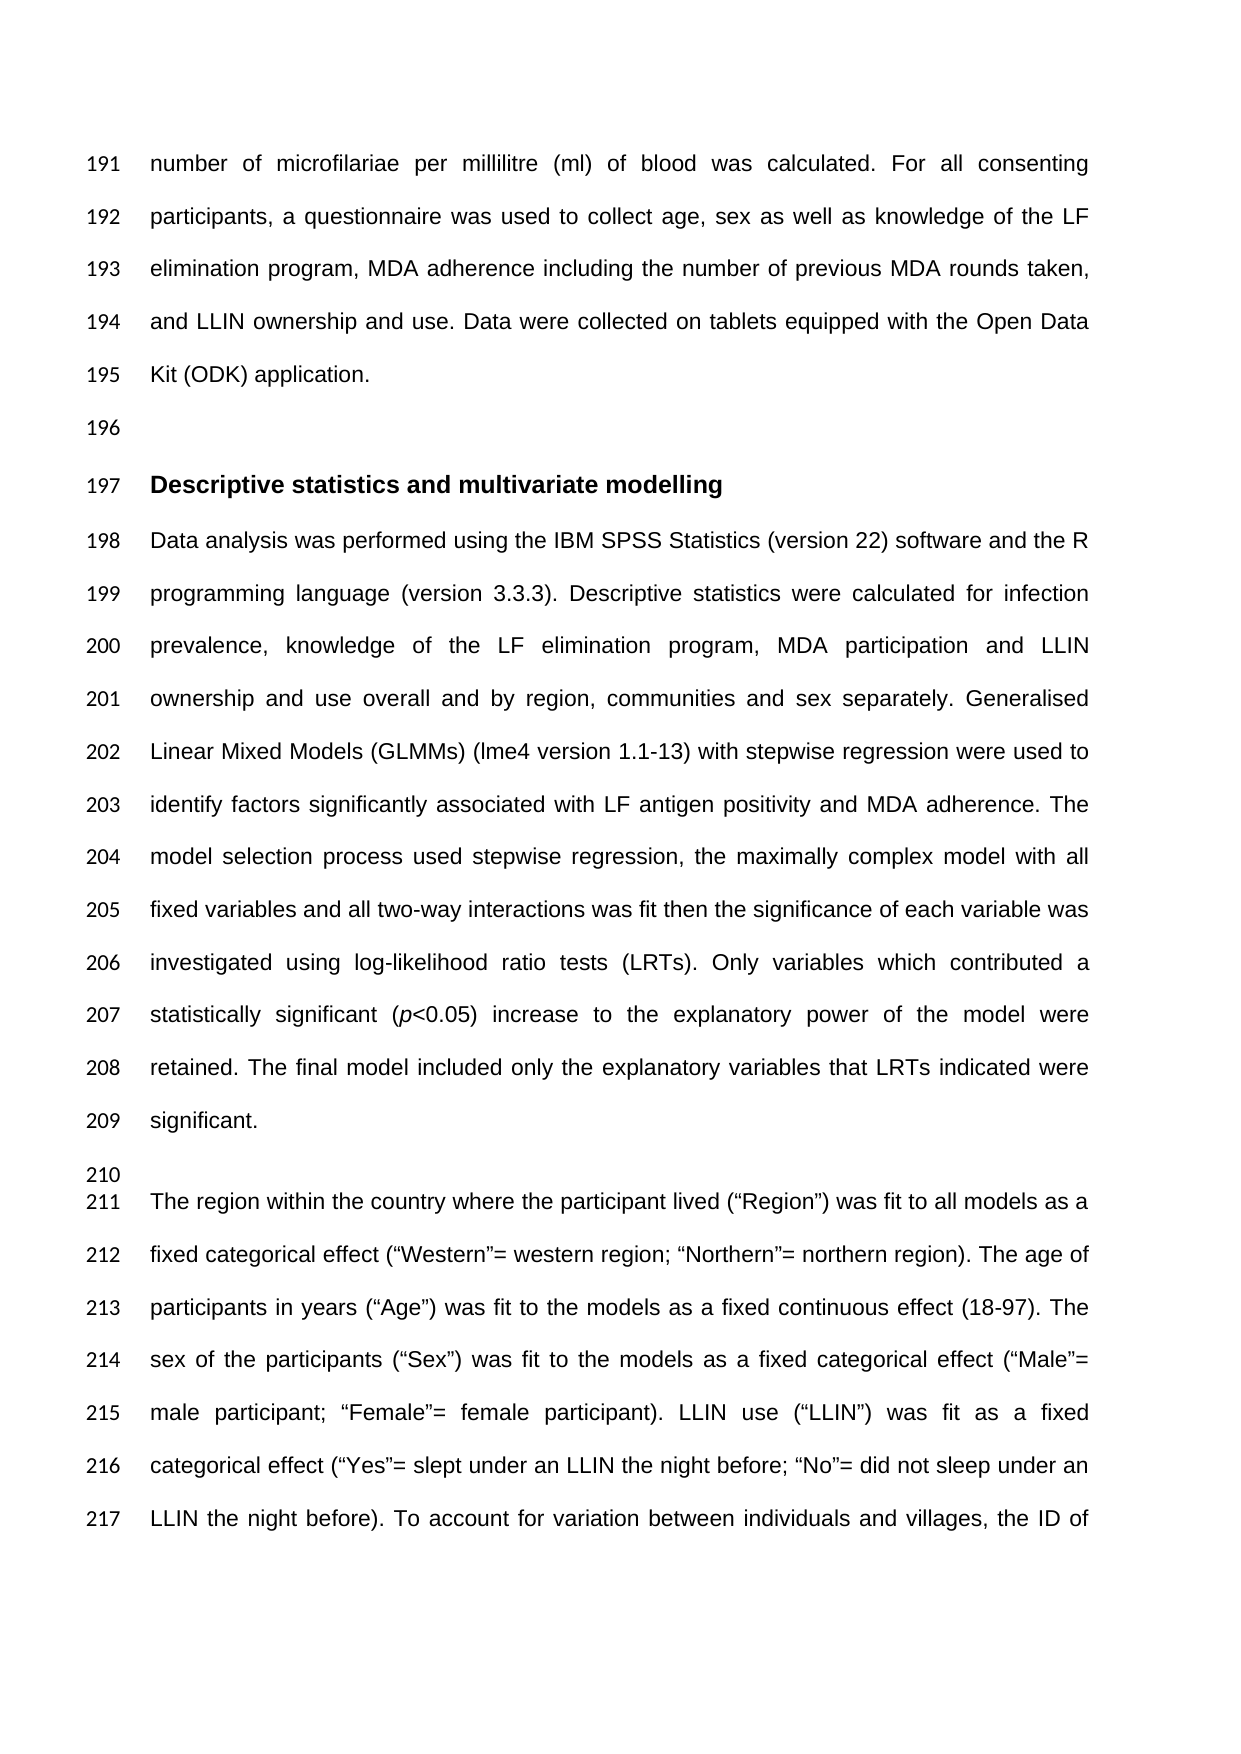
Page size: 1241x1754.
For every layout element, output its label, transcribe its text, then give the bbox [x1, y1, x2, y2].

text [150, 150, 1090, 387]
text Descriptive statistics and multivariate modelling [150, 469, 1090, 498]
text Data analysis was performed using the IBM SPSS Statistics (version 22) software and the R programming language (version 3.3.3). Descriptive statistics were calculated for infection prevalence, knowledge of the LF elimination program, MDA participation and LLIN ownership and use overall and by region, communities and sex separately. Generalised Linear Mixed Models (GLMMs) (lme4 version 1.1-13) with stepwise regression were used to identify factors significantly associated with LF antigen positivity and MDA adherence. The model selection process used stepwise regression, the maximally complex model with all fixed variables and all two-way interactions was fit then the significance of each variable was investigated using log-likelihood ratio tests (LRTs). Only variables which contributed a statistically significant (p<0.05) increase to the explanatory power of the model were retained. The final model included only the explanatory variables that LRTs indicated were significant. [150, 527, 1090, 1133]
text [150, 1188, 1090, 1531]
